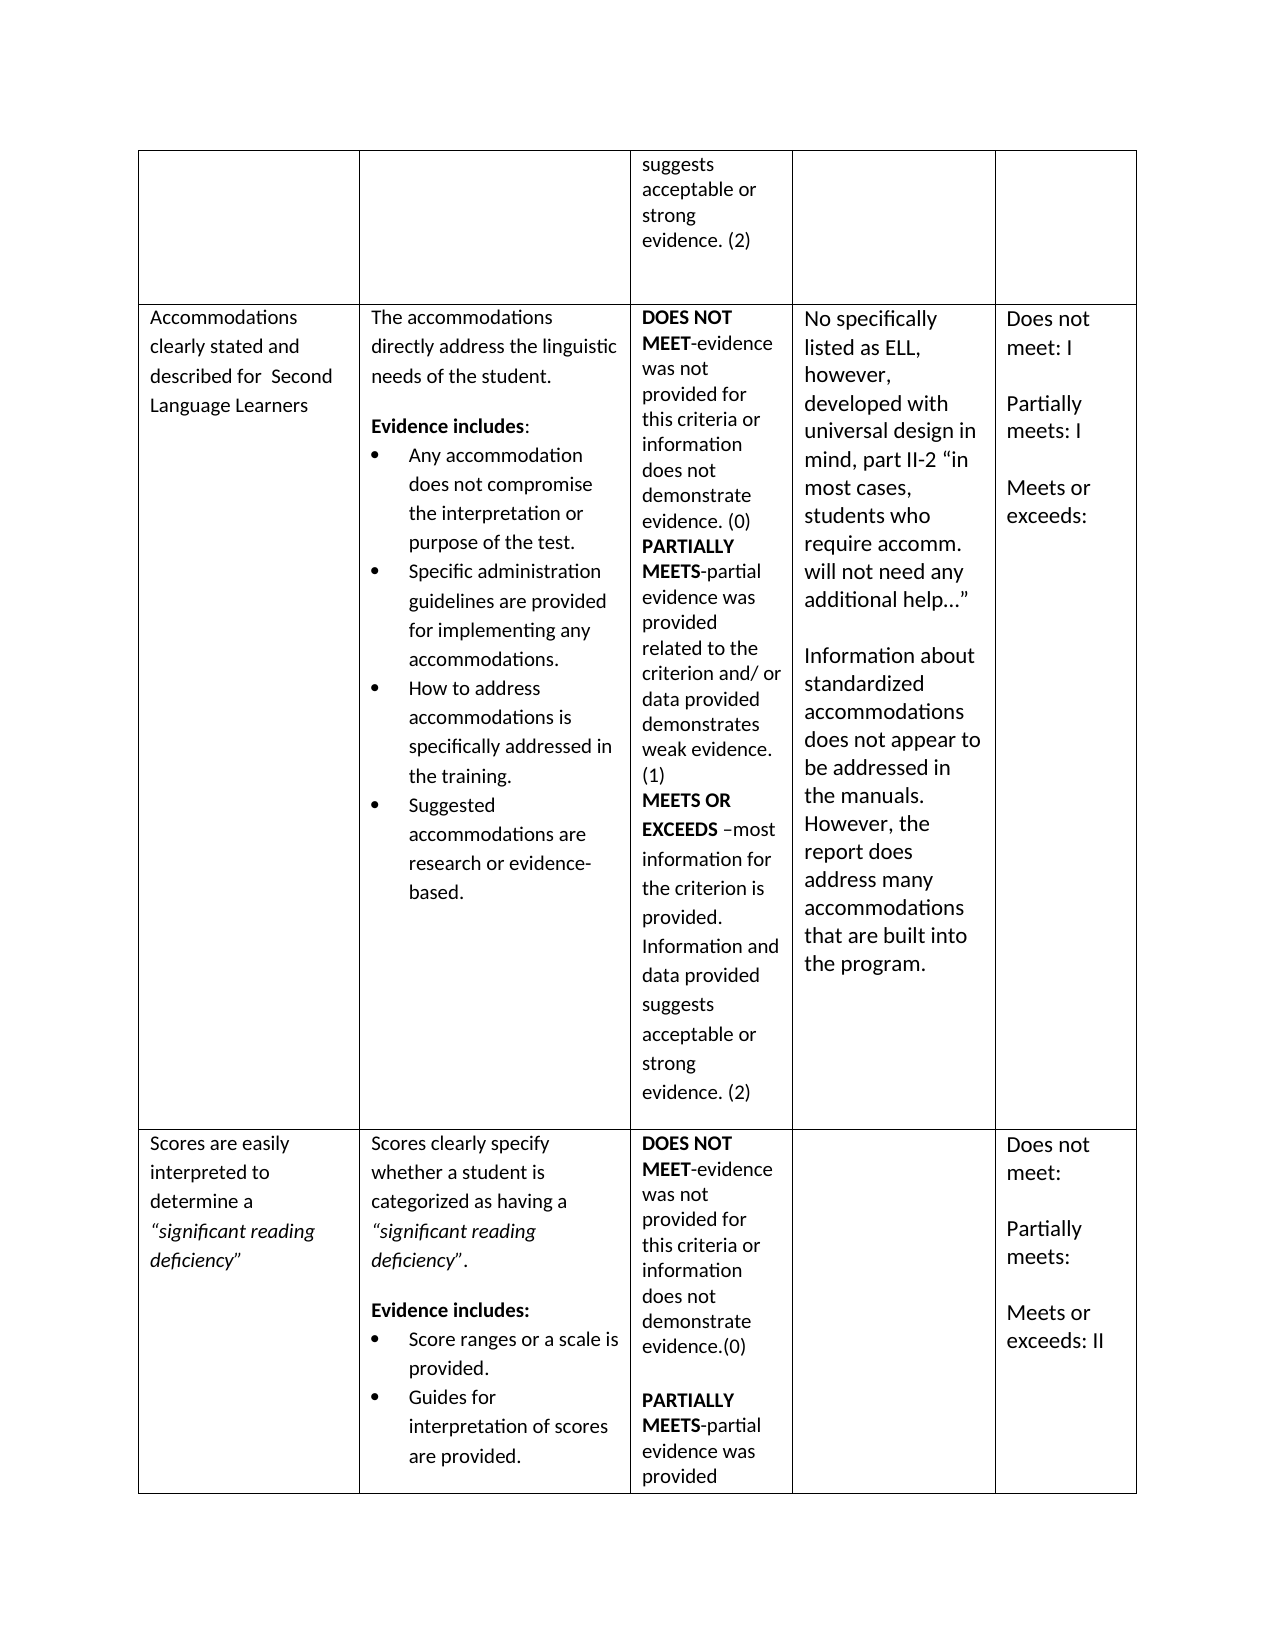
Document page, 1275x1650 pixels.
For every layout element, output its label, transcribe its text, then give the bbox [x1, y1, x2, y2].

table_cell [139, 1130, 359, 1493]
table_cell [360, 151, 630, 303]
table_cell Accommodations clearly stated and described for Second Language Learners [139, 305, 359, 1129]
table_cell [793, 1130, 995, 1493]
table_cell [996, 151, 1136, 303]
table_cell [793, 151, 995, 303]
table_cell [996, 1130, 1136, 1493]
table_cell The accommodations directly address the linguistic needs of the student. Evidence includes: Any accommodation does not compromise the interpretation or purpose of the test. Specific administration guidelines are provided for implementing any accommodations. How to address accommodations is specifically addressed in the training. Suggested accommodations are research or evidence-based. [360, 305, 630, 1129]
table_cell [360, 1130, 630, 1493]
table_cell No specifically listed as ELL, however, developed with universal design in mind, part II-2 “in most cases, students who require accomm. will not need any additional help…” Information about standardized accommodations does not appear to be addressed in the manuals. However, the report does address many accommodations that are built into the program. [793, 305, 995, 1129]
table_cell Does not meet: I Partially meets: I Meets or exceeds: [996, 305, 1136, 1129]
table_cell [139, 151, 359, 303]
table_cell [631, 151, 792, 303]
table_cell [631, 1130, 792, 1493]
